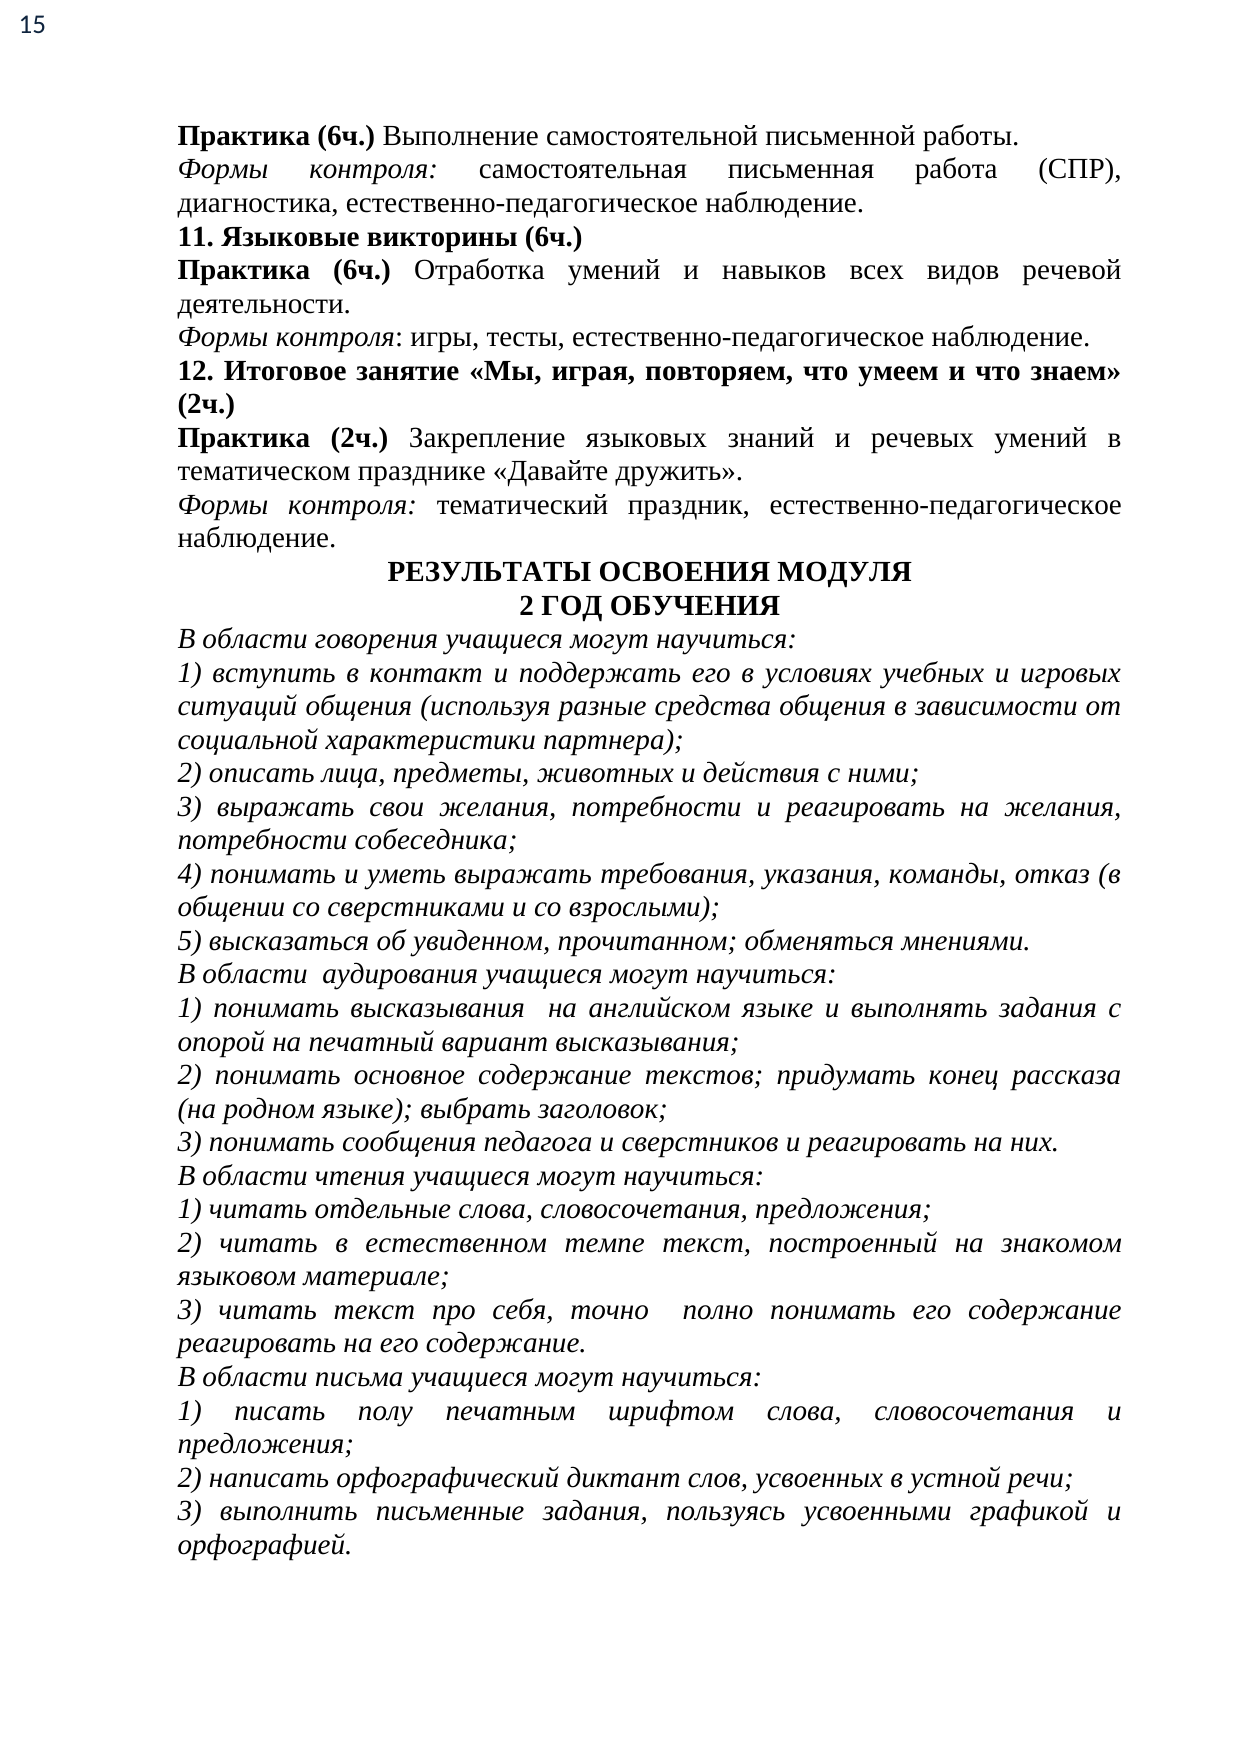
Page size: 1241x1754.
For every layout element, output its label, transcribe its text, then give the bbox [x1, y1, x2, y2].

text Формы контроля: тематический праздник, естественно-педагогическое наблюдение. [177, 487, 1122, 554]
text 2) читать в естественном темпе текст, построенный на знакомом языковом материале; [177, 1225, 1122, 1292]
text 5) высказаться об увиденном, прочитанном; обменяться мнениями. [177, 923, 1122, 957]
text 3) читать текст про себя, точно полно понимать его содержание реагировать на его содержание. [177, 1292, 1122, 1359]
text 2) описать лица, предметы, животных и действия с ними; [177, 755, 1122, 789]
text 1) понимать высказывания на английском языке и выполнять задания с опорой на печатный вариант высказывания; [177, 990, 1122, 1057]
text 3) понимать сообщения педагога и сверстников и реагировать на них. [177, 1124, 1122, 1158]
text 1) вступить в контакт и поддержать его в условиях учебных и игровых ситуаций общения (используя разные средства общения в зависимости от социальной характеристики партнера); [177, 655, 1122, 755]
text Практика (6ч.) Выполнение самостоятельной письменной работы. [177, 118, 1122, 152]
text В области аудирования учащиеся могут научиться: [177, 957, 1122, 990]
text Практика (6ч.) Отработка умений и навыков всех видов речевой деятельности. [177, 252, 1122, 319]
text 2) понимать основное содержание текстов; придумать конец рассказа (на родном языке); выбрать заголовок; [177, 1057, 1122, 1124]
text В области письма учащиеся могут научиться: [177, 1359, 1122, 1393]
text 1) читать отдельные слова, словосочетания, предложения; [177, 1191, 1122, 1225]
text Практика (2ч.) Закрепление языковых знаний и речевых умений в тематическом празднике «Давайте дружить». [177, 420, 1122, 487]
text В области чтения учащиеся могут научиться: [177, 1158, 1122, 1191]
text Формы контроля: игры, тесты, естественно-педагогическое наблюдение. [177, 319, 1122, 353]
text 4) понимать и уметь выражать требования, указания, команды, отказ (в общении со сверстниками и со взрослыми); [177, 856, 1122, 923]
text В области говорения учащиеся могут научиться: [177, 621, 1122, 655]
text РЕЗУЛЬТАТЫ ОСВОЕНИЯ МОДУЛЯ [177, 554, 1122, 588]
text 11. Языковые викторины (6ч.) [177, 219, 1122, 252]
text 12. Итоговое занятие «Мы, играя, повторяем, что умеем и что знаем» (2ч.) [177, 353, 1122, 420]
text Формы контроля: самостоятельная письменная работа (СПР), диагностика, естественно-педагогическое наблюдение. [177, 152, 1122, 219]
text 1) писать полу печатным шрифтом слова, словосочетания и предложения; [177, 1393, 1122, 1460]
text 2 ГОД ОБУЧЕНИЯ [177, 588, 1122, 621]
text 3) выполнить письменные задания, пользуясь усвоенными графикой и орфографией. [177, 1493, 1122, 1560]
text 2) написать орфографический диктант слов, усвоенных в устной речи; [177, 1460, 1122, 1493]
text 3) выражать свои желания, потребности и реагировать на желания, потребности собеседника; [177, 789, 1122, 856]
